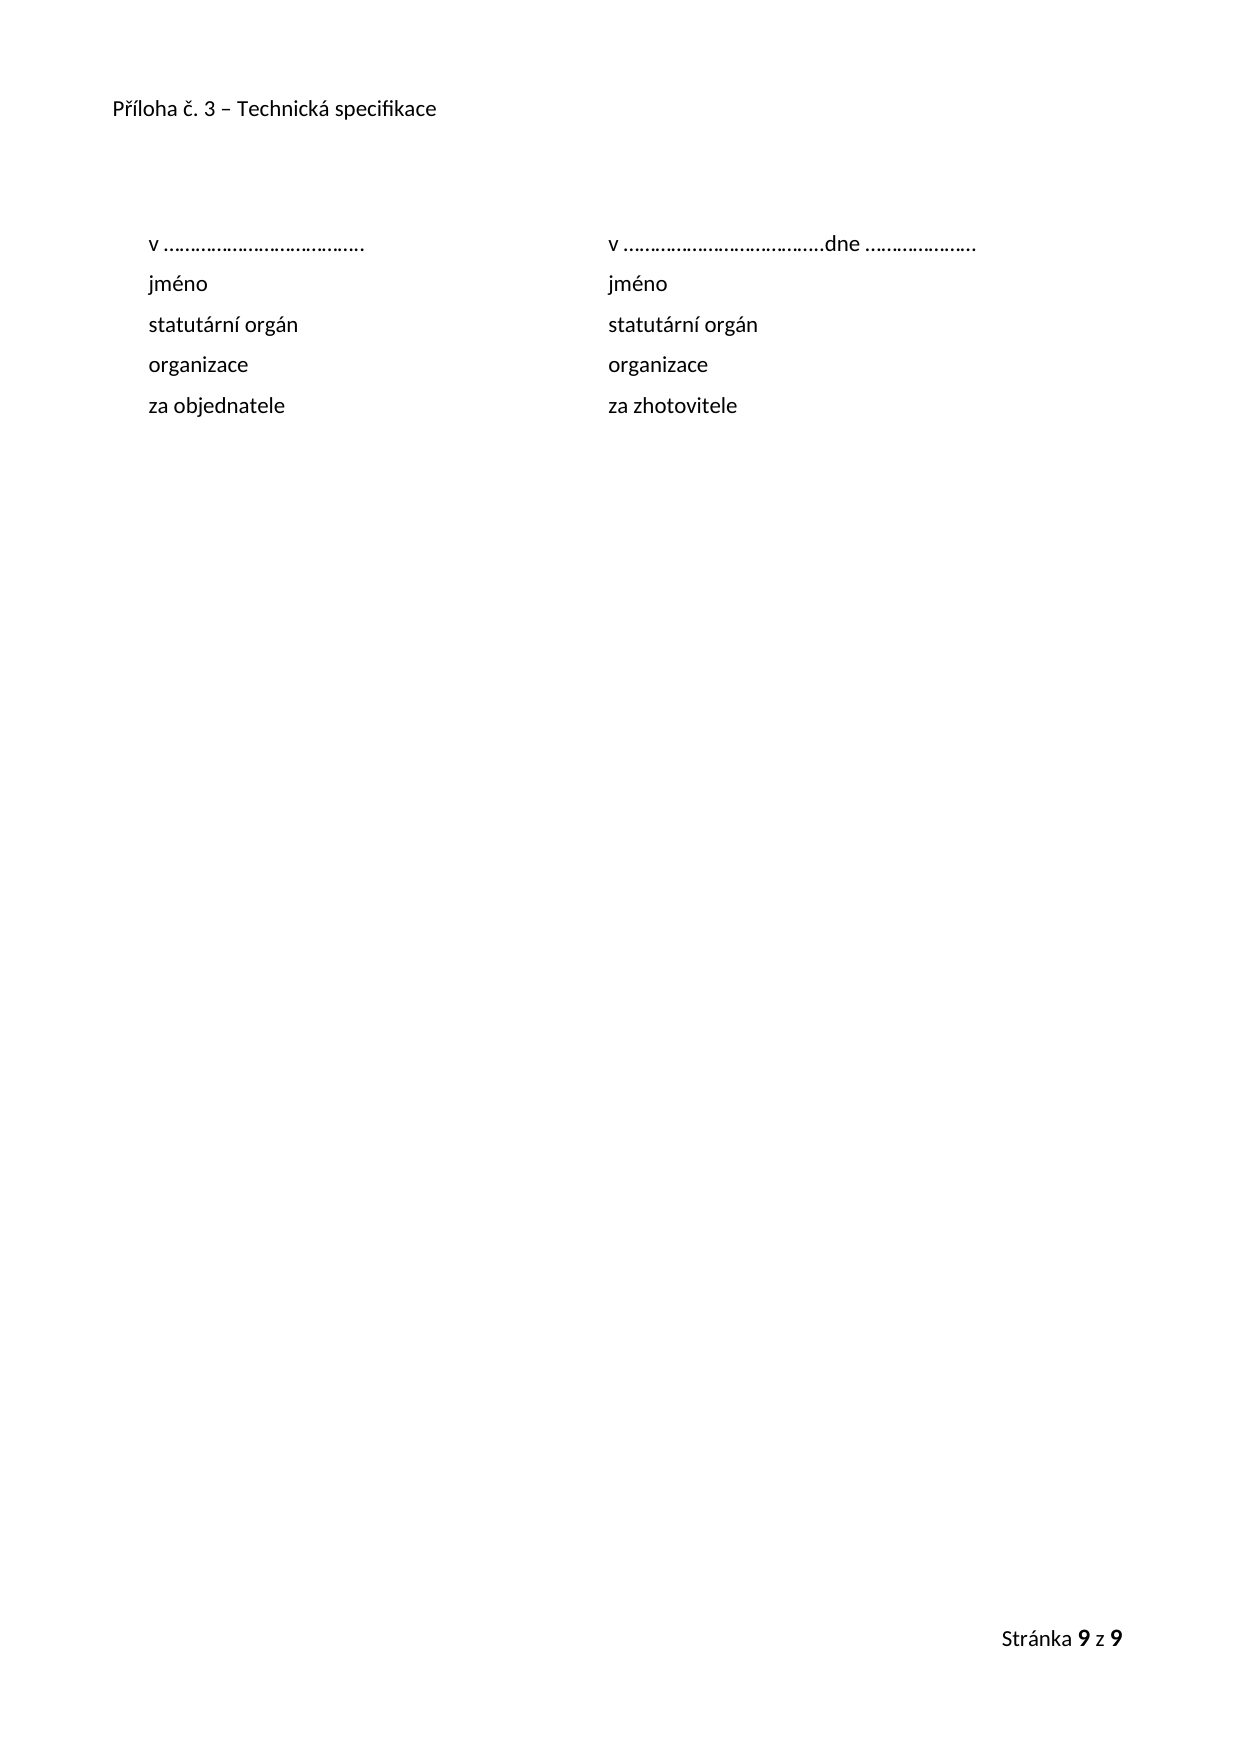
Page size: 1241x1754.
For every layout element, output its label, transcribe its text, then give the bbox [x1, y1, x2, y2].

table_header v ………………………………..dne ………………… jméno statutární orgán organizace za zhotovitele [597, 189, 1057, 472]
table_header v ……………………………….. jméno statutární orgán organizace za objednatele [137, 189, 597, 472]
text Příloha č. 3 – Technická specifikace [112, 94, 1122, 122]
